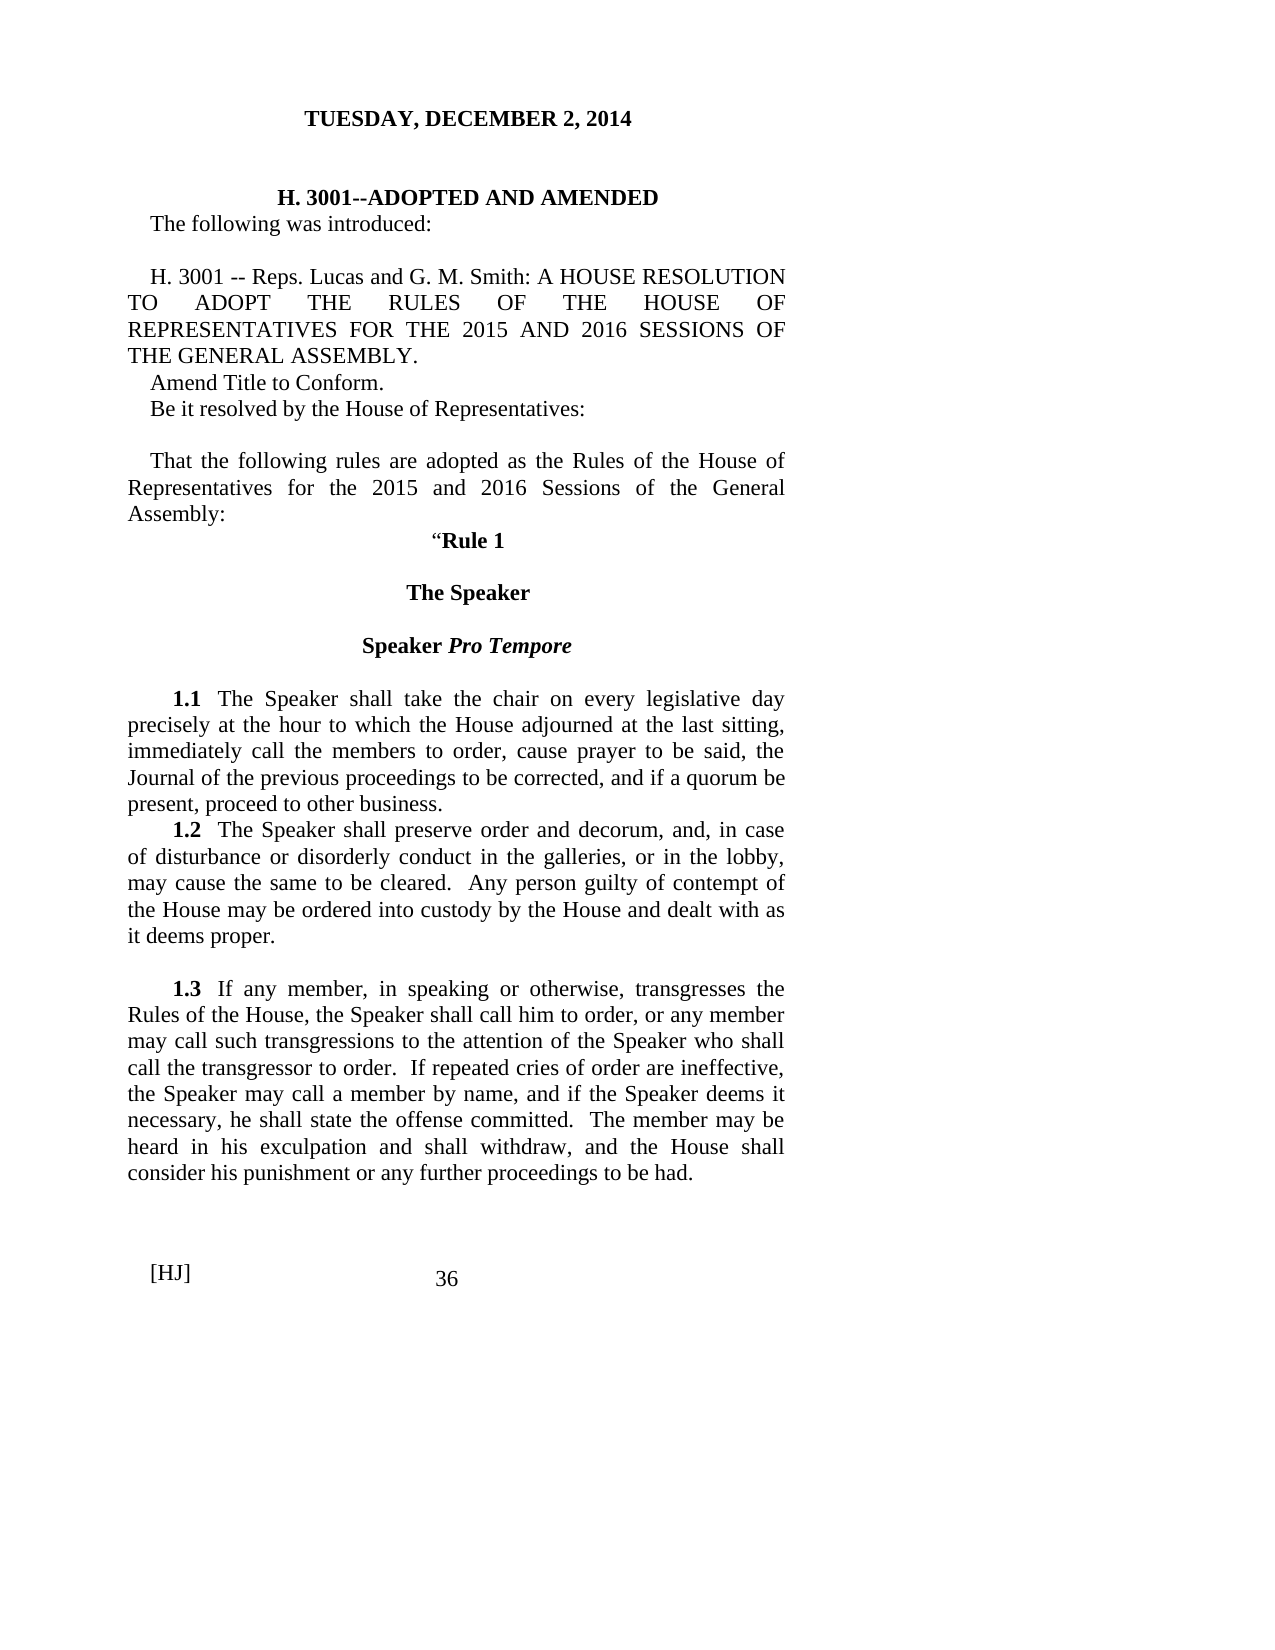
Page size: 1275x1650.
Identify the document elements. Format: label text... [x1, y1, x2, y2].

text 1.1 The Speaker shall take the chair on every legislative day precisely at the hour to which the House adjourned at the last sitting, immediately call the members to order, cause prayer to be said, the Journal of the previous proceedings to be corrected, and if a quorum be present, proceed to other business. [127, 685, 786, 817]
text Be it resolved by the House of Representatives: [127, 395, 786, 421]
text 1.3 If any member, in speaking or otherwise, transgresses the Rules of the House, the Speaker shall call him to order, or any member may call such transgressions to the attention of the Speaker who shall call the transgressor to order. If repeated cries of order are ineffective, the Speaker may call a member by name, and if the Speaker deems it necessary, he shall state the offense committed. The member may be heard in his exculpation and shall withdraw, and the House shall consider his punishment or any further proceedings to be had. [127, 975, 786, 1186]
text The following was introduced: [127, 210, 786, 237]
text Amend Title to Conform. [127, 368, 786, 395]
text H. 3001 -- Reps. Lucas and G. M. Smith: A HOUSE RESOLUTION TO ADOPT THE RULES OF THE HOUSE OF REPRESENTATIVES FOR THE 2015 AND 2016 SESSIONS OF THE GENERAL ASSEMBLY. [127, 263, 786, 368]
text The Speaker [127, 579, 786, 606]
text H. 3001--ADOPTED AND AMENDED [127, 184, 786, 210]
text “Rule 1 [127, 527, 786, 553]
text Speaker Pro Tempore [127, 632, 786, 658]
text 1.2 The Speaker shall preserve order and decorum, and, in case of disturbance or disorderly conduct in the galleries, or in the lobby, may cause the same to be cleared. Any person guilty of contempt of the House may be ordered into custody by the House and dealt with as it deems proper. [127, 817, 786, 948]
text That the following rules are adopted as the Rules of the House of Representatives for the 2015 and 2016 Sessions of the General Assembly: [127, 448, 786, 527]
